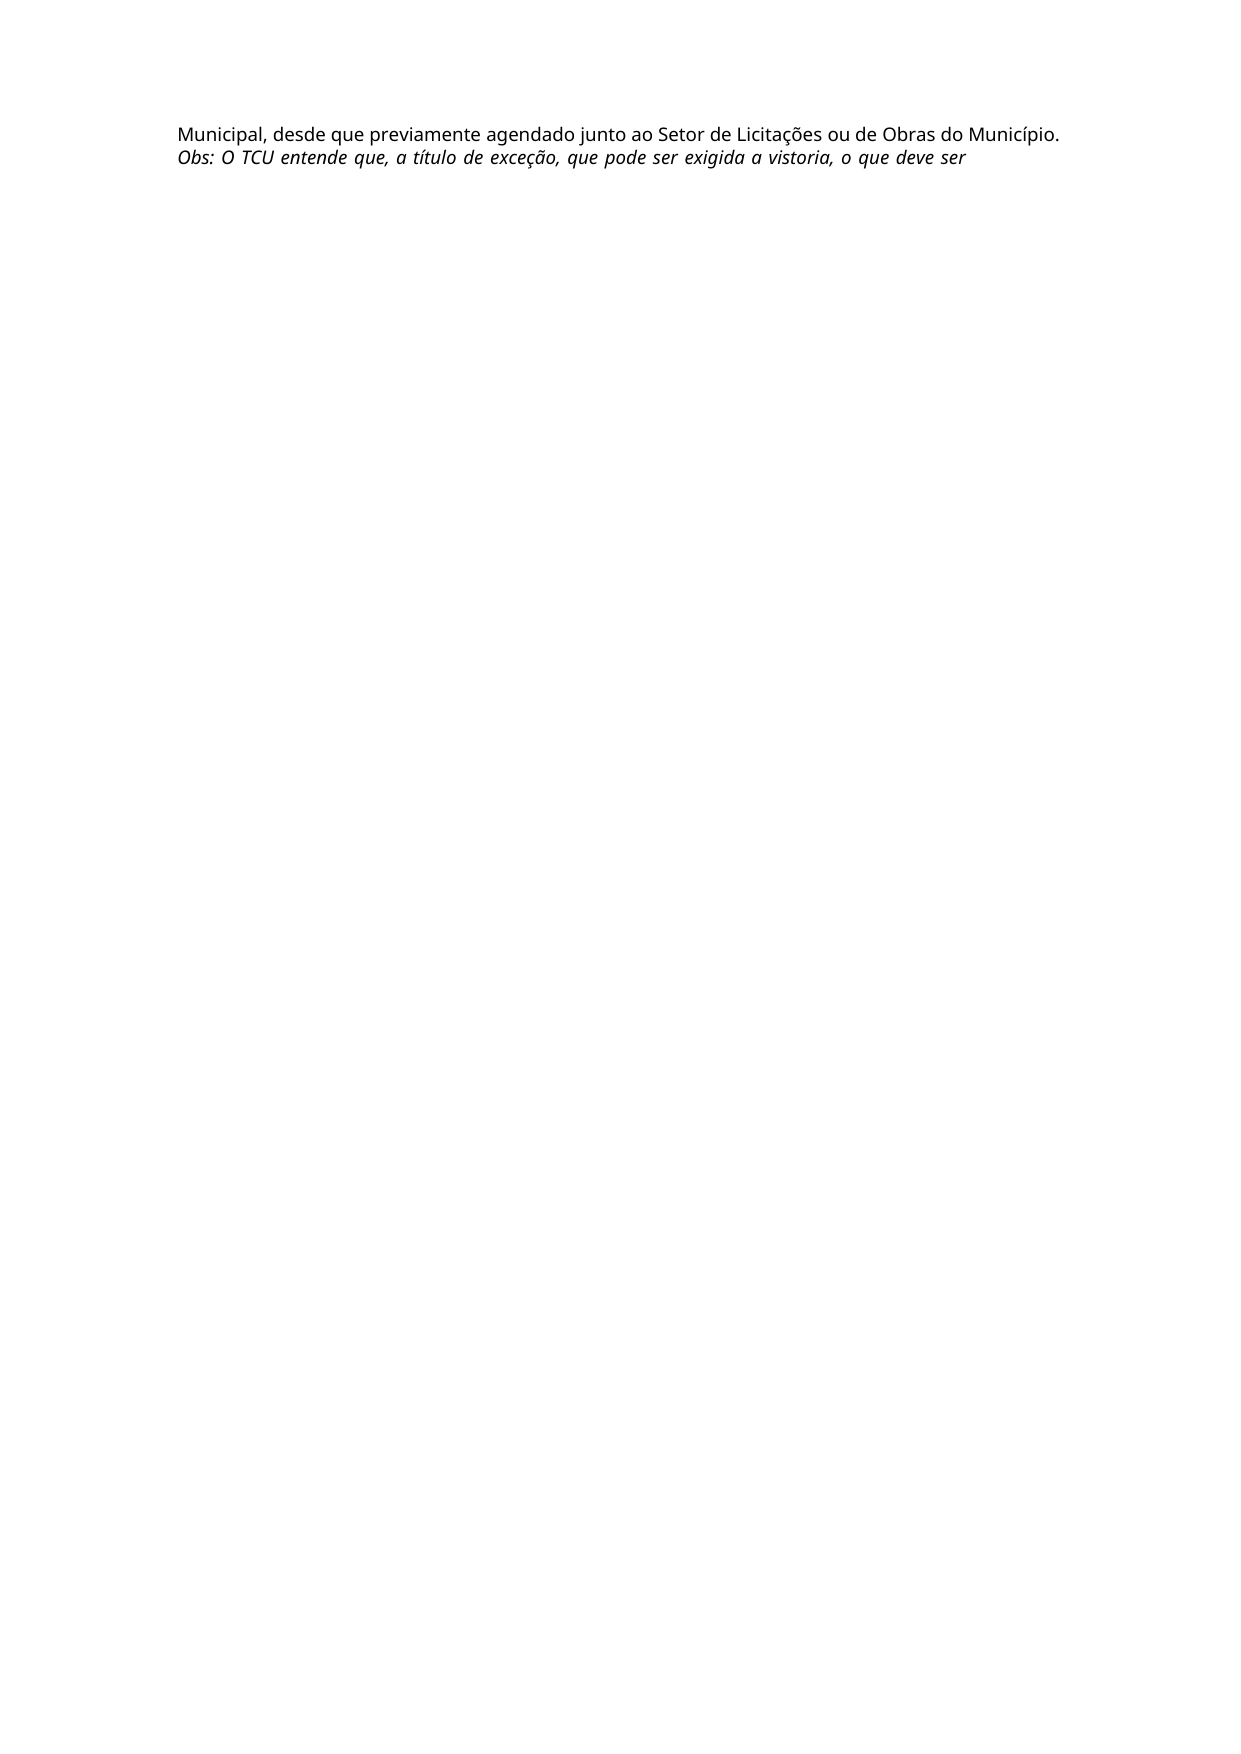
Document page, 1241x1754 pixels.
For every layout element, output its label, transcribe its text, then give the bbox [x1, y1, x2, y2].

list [177, 121, 1092, 146]
text Obs: O TCU entende que, a título de exceção, que pode ser exigida a vistoria, o que deve ser [177, 146, 1144, 169]
